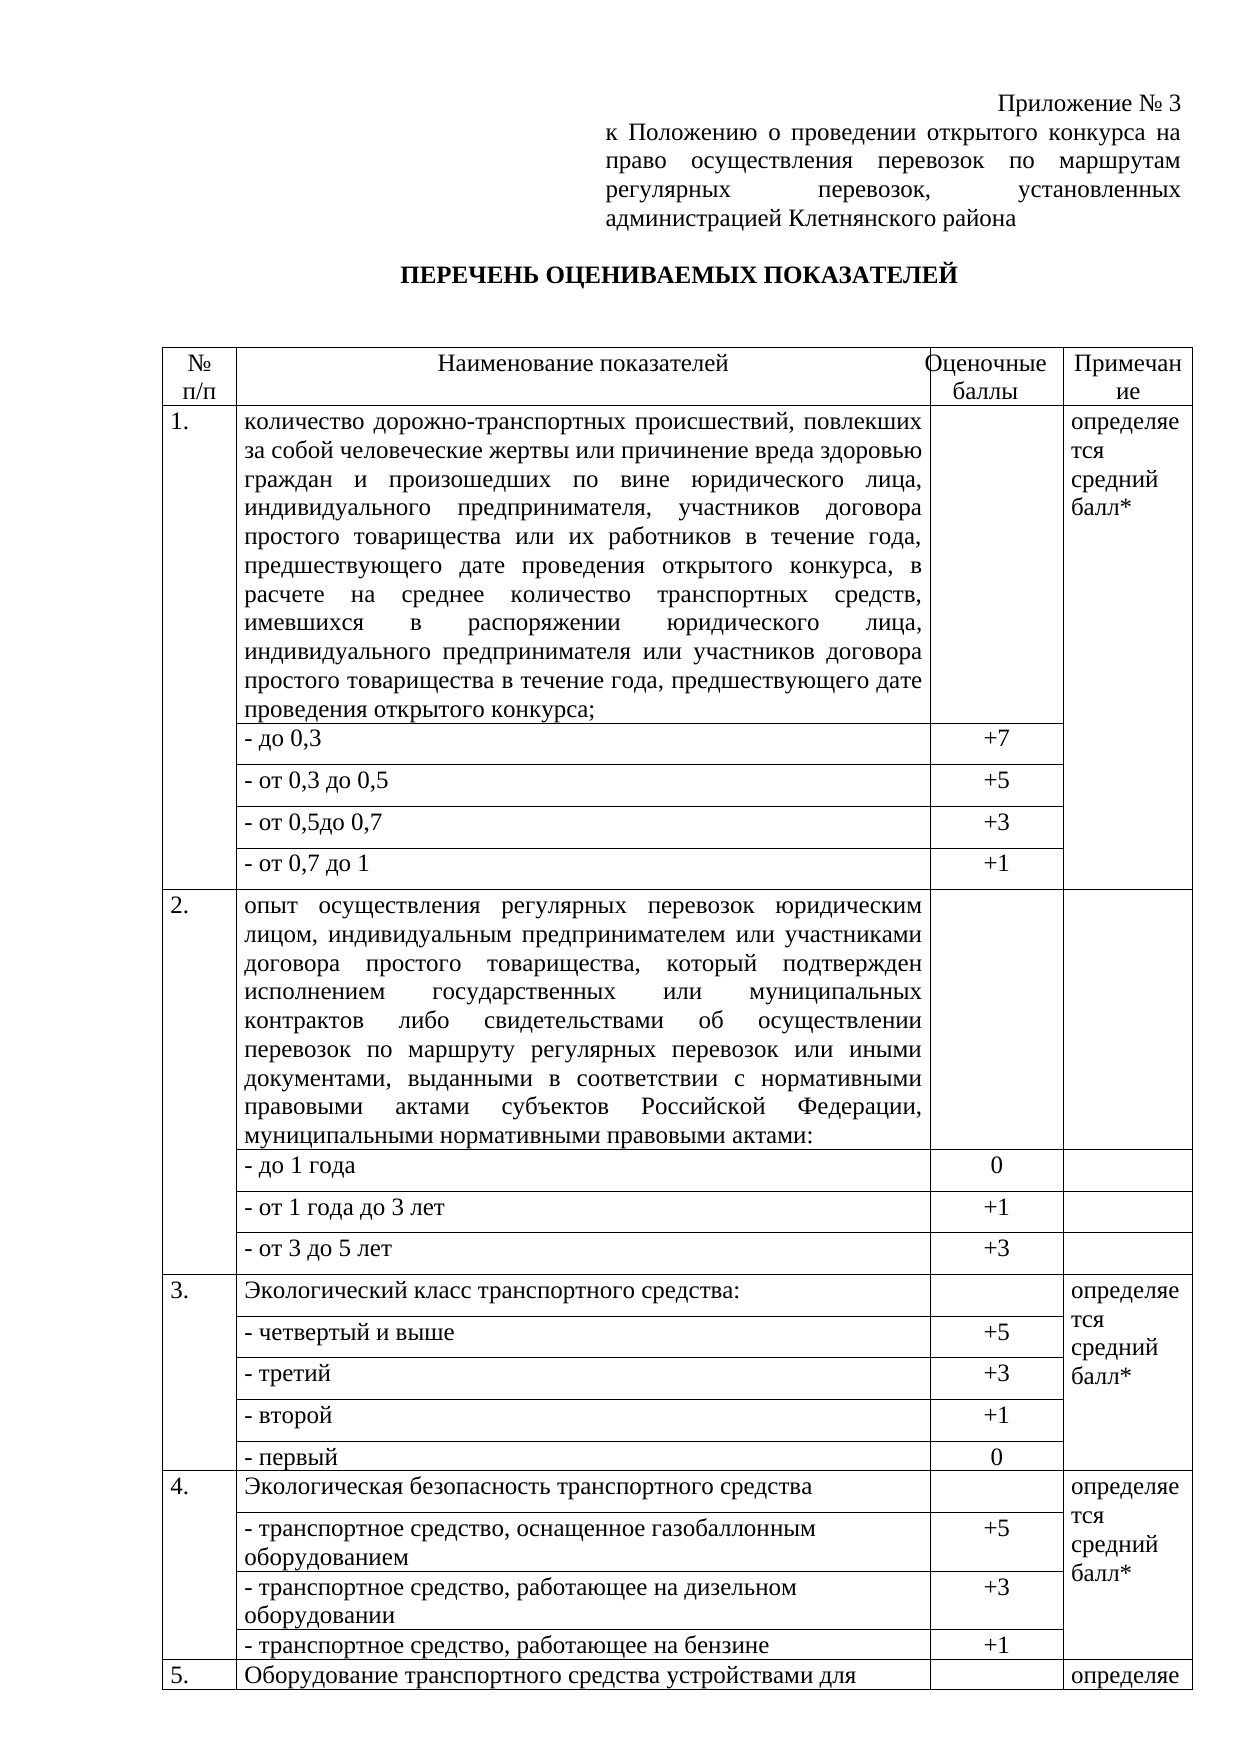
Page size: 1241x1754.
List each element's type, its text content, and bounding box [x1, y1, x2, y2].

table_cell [237, 1660, 930, 1689]
table_cell [931, 1660, 1063, 1689]
table_cell - транспортное средство, оснащенное газобаллонным оборудованием [237, 1513, 930, 1571]
table_cell - второй [237, 1400, 930, 1441]
table_cell +3 [931, 1572, 1063, 1629]
table_cell - от 0,3 до 0,5 [237, 765, 930, 806]
table_cell +3 [931, 807, 1063, 847]
table_cell +1 [931, 1192, 1063, 1232]
table_cell - четвертый и выше [237, 1317, 930, 1357]
table_cell [931, 890, 1063, 1149]
table_cell +3 [931, 1358, 1063, 1399]
table_cell - первый [237, 1442, 930, 1470]
text ПЕРЕЧЕНЬ ОЦЕНИВАЕМЫХ ПОКАЗАТЕЛЕЙ [177, 260, 1181, 289]
table_cell +1 [931, 1400, 1063, 1441]
table_cell - от 0,5до 0,7 [237, 807, 930, 847]
table_cell +1 [931, 849, 1063, 889]
table_cell +5 [931, 1513, 1063, 1571]
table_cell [1064, 1471, 1192, 1659]
table_cell - до 1 года [237, 1150, 930, 1191]
table_cell 1. [163, 406, 236, 889]
table_cell 3. [163, 1275, 236, 1470]
table_cell Экологическая безопасность транспортного средства [237, 1471, 930, 1512]
table_cell количество дорожно-транспортных происшествий, повлекших за собой человеческие жертвы или причинение вреда здоровью граждан и произошедших по вине юридического лица, индивидуального предпринимателя, участников договора простого товарищества или их работников в течение года, предшествующего дате проведения открытого конкурса, в расчете на среднее количество транспортных средств, имевшихся в распоряжении юридического лица, индивидуального предпринимателя или участников договора простого товарищества в течение года, предшествующего дате проведения открытого конкурса; [237, 406, 930, 722]
table_cell определяется средний балл* [1064, 406, 1192, 889]
table_cell - транспортное средство, работающее на дизельном оборудовании [237, 1572, 930, 1629]
table_header Наименование показателей [237, 348, 930, 405]
table_cell +7 [931, 724, 1063, 764]
table_cell +5 [931, 765, 1063, 806]
table_cell определяется средний балл* [1064, 1275, 1192, 1470]
table_cell - третий [237, 1358, 930, 1399]
table_cell - от 0,7 до 1 [237, 849, 930, 889]
table_cell +5 [931, 1317, 1063, 1357]
table_cell [931, 1275, 1063, 1316]
table_cell 0 [931, 1442, 1063, 1470]
table_cell - до 0,3 [237, 724, 930, 764]
text Приложение № 3 [177, 88, 1181, 117]
table_cell опыт осуществления регулярных перевозок юридическим лицом, индивидуальным предпринимателем или участниками договора простого товарищества, который подтвержден исполнением государственных или муниципальных контрактов либо свидетельствами об осуществлении перевозок по маршруту регулярных перевозок или иными документами, выданными в соответствии с нормативными правовыми актами субъектов Российской Федерации, муниципальными нормативными правовыми актами: [237, 890, 930, 1149]
table_cell 5. [163, 1660, 236, 1689]
table_cell 0 [931, 1150, 1063, 1191]
table_cell [931, 406, 1063, 722]
text к Положению о проведении открытого конкурса на право осуществления перевозок по маршрутам регулярных перевозок, установленных администрацией Клетнянского района [605, 117, 1181, 232]
table_header Оценочные баллы [931, 348, 1063, 405]
table_header № п/п [163, 348, 236, 405]
table_cell [1064, 1150, 1192, 1191]
table_header Примечание [1064, 348, 1192, 405]
table_cell +1 [931, 1630, 1063, 1659]
table_cell Экологический класс транспортного средства: [237, 1275, 930, 1316]
table_cell [931, 1471, 1063, 1512]
table_cell +3 [931, 1233, 1063, 1274]
table_cell - от 3 до 5 лет [237, 1233, 930, 1274]
table_cell [1064, 1233, 1192, 1274]
table_cell 4. [163, 1471, 236, 1659]
table_cell [1064, 1192, 1192, 1232]
table_cell - транспортное средство, работающее на бензине [237, 1630, 930, 1659]
table_cell - от 1 года до 3 лет [237, 1192, 930, 1232]
table_cell 2. [163, 890, 236, 1274]
table_cell [1064, 890, 1192, 1149]
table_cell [1064, 1660, 1192, 1689]
